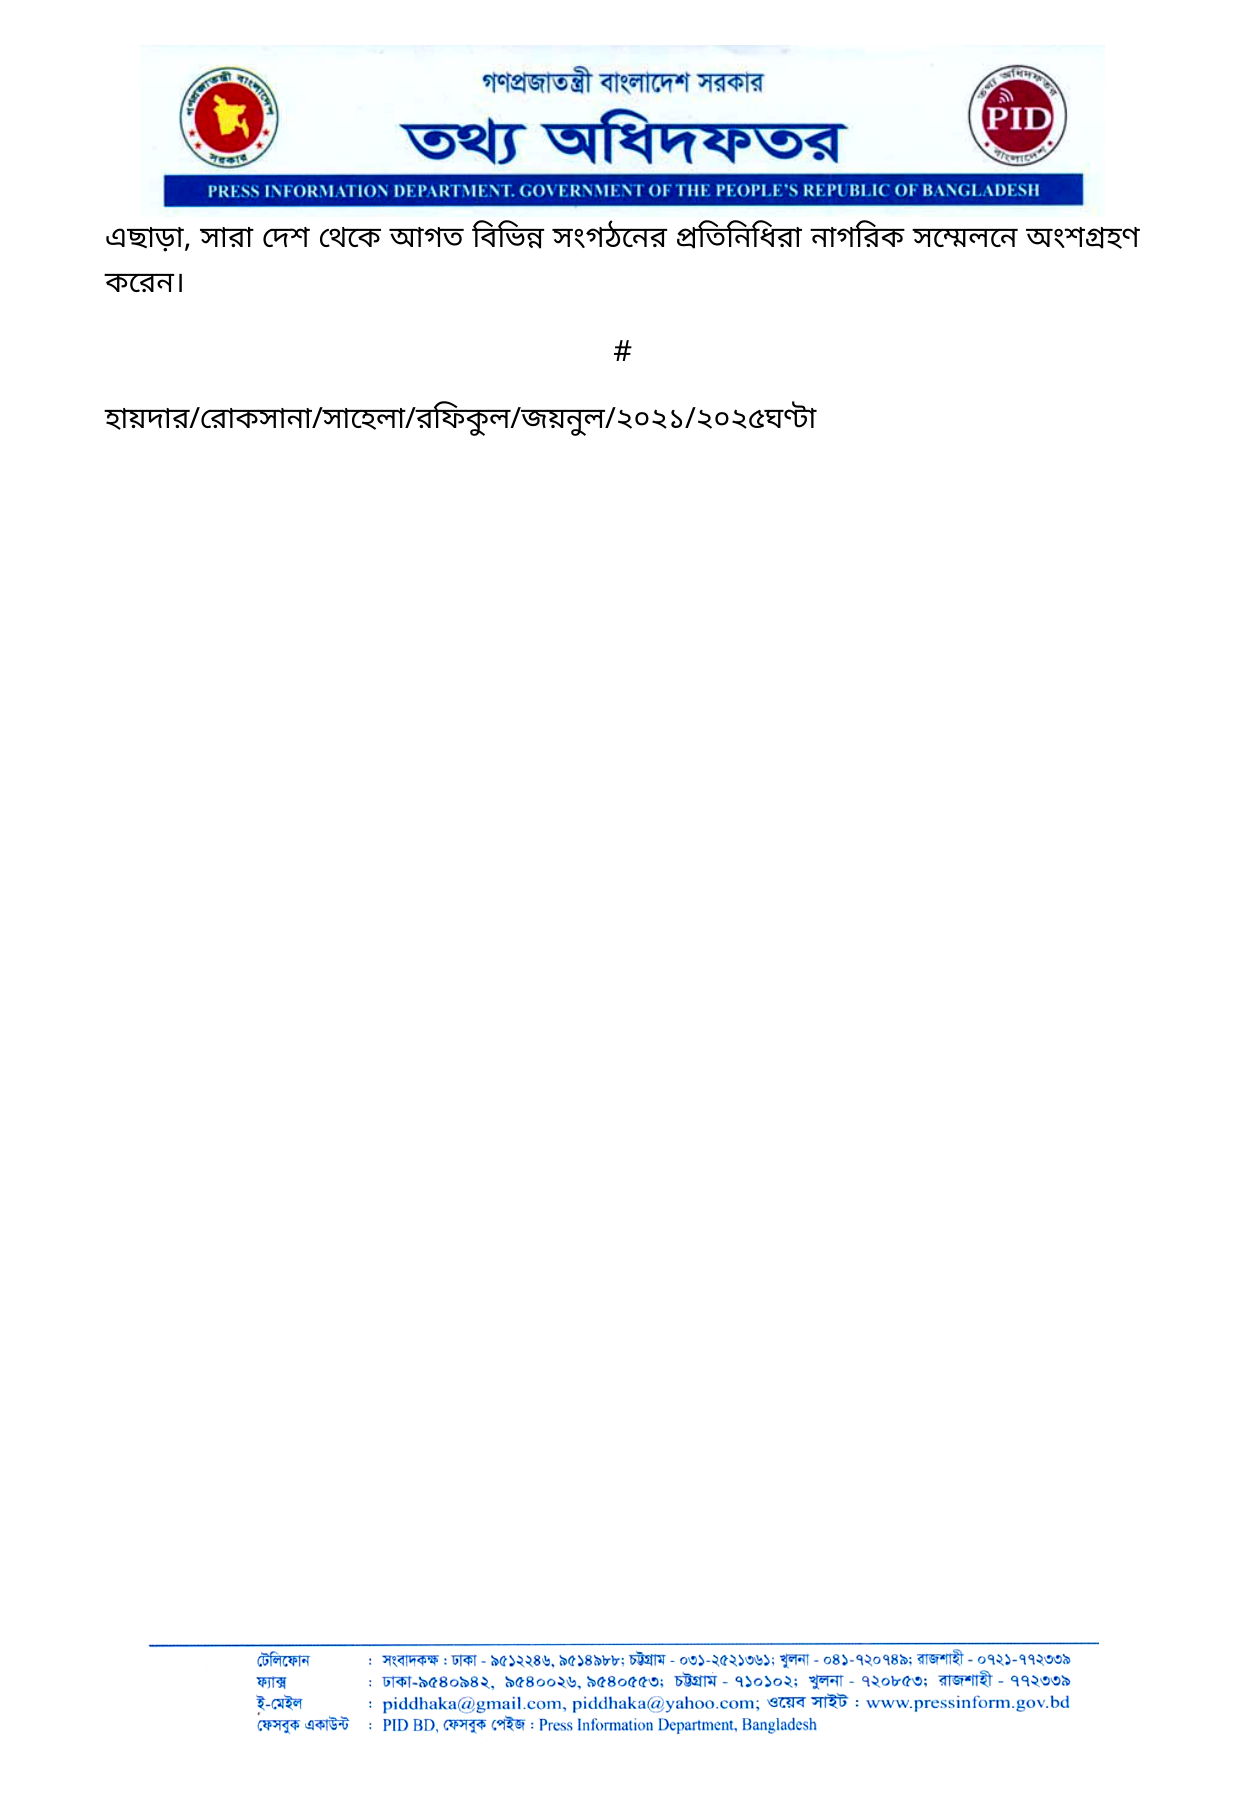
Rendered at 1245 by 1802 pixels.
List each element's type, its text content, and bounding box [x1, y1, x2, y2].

picture [146, 1640, 1099, 1742]
text হায়দার/রোকসানা/সাহেলা/রফিকুল/জয়নুল/২০২১/২০২৫ঘণ্টা [105, 397, 1140, 440]
text # [105, 330, 1140, 370]
